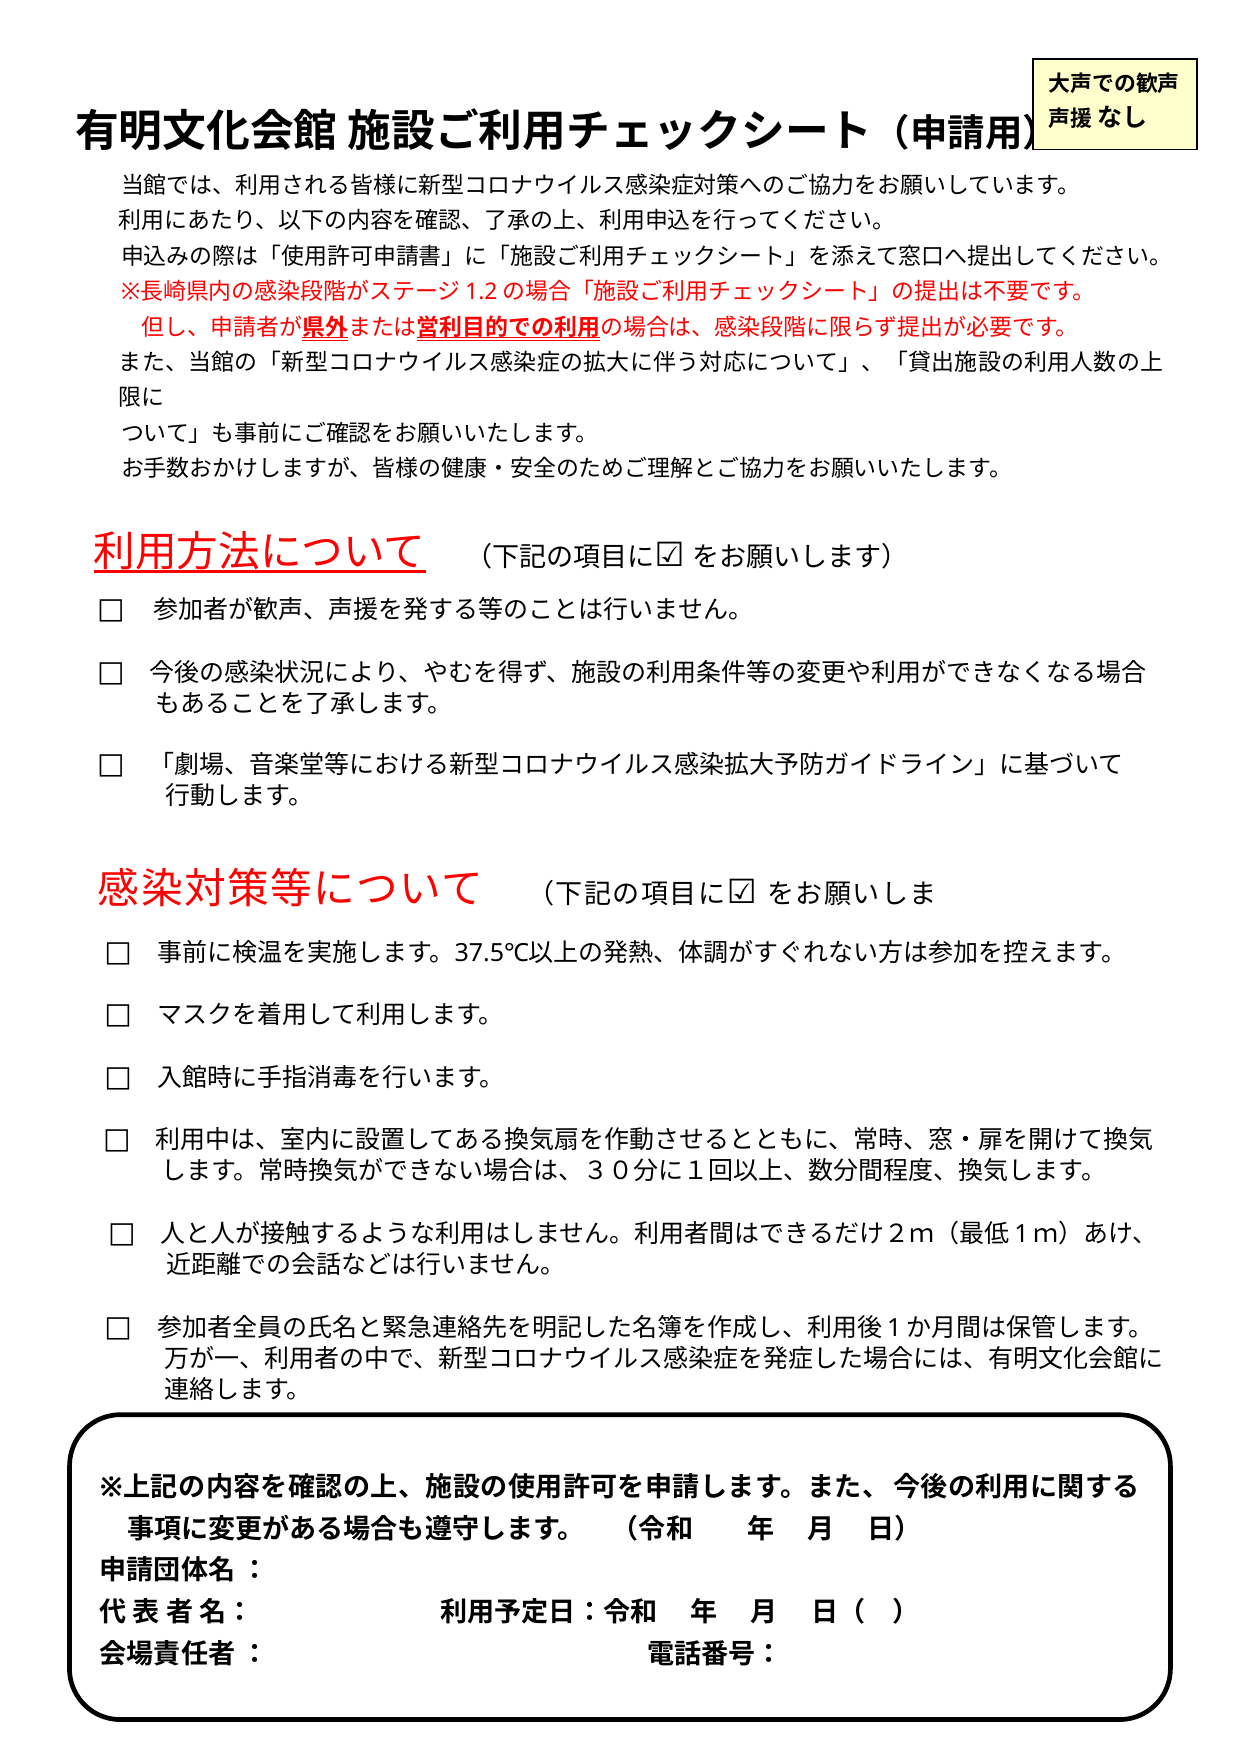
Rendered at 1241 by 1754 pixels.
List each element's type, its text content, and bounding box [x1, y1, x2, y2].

text □ 事前に検温を実施します。37.5℃以上の発熱、体調がすぐれない方は参加を控えます。 [75, 936, 1165, 967]
text ついて」も事前にご確認をお願いいたします。 [75, 412, 1165, 448]
text □ 利用中は、室内に設置してある換気扇を作動させるとともに、常時、窓・扉を開けて換気します。常時換気ができない場合は、３０分に１回以上、数分間程度、換気します。 [103, 1123, 1165, 1186]
text □ 今後の感染状況により、やむを得ず、施設の利用条件等の変更や利用ができなくなる場合もあることを了承します。 [97, 656, 1165, 719]
text ※長崎県内の感染段階がステージ1.2の場合「施設ご利用チェックシート」の提出は不要です。 [75, 271, 1165, 306]
text □ 入館時に手指消毒を行います。 [75, 1061, 1165, 1092]
text 利用にあたり、以下の内容を確認、了承の上、利用申込を行ってください。 [119, 200, 1165, 235]
text また、当館の「新型コロナウイルス感染症の拡大に伴う対応について」、「貸出施設の利用人数の上限に [119, 342, 1165, 412]
text □ 参加者全員の氏名と緊急連絡先を明記した名簿を作成し、利用後1か月間は保管します。 [75, 1311, 1165, 1342]
text 万が一、利用者の中で、新型コロナウイルス感染症を発症した場合には、有明文化会館に [152, 1342, 1165, 1373]
text 当館では、利用される皆様に新型コロナウイルス感染症対策へのご協力をお願いしています。 [75, 164, 1165, 200]
text 行動します。 [141, 780, 1165, 811]
text 但し、申請者が県外または営利目的での利用の場合は、感染段階に限らず提出が必要です。 [119, 306, 1165, 342]
text 申込みの際は「使用許可申請書」に「施設ご利用チェックシート」を添えて窓口へ提出してください。 [75, 235, 1165, 271]
text お手数おかけしますが、皆様の健康・安全のためご理解とご協力をお願いいたします。 [75, 448, 1165, 483]
text 連絡します。 [152, 1373, 1165, 1405]
text □ 「劇場、音楽堂等における新型コロナウイルス感染拡大予防ガイドライン」に基づいて [97, 748, 1165, 780]
text □ マスクを着用して利用します。 [75, 998, 1165, 1030]
text □ 参加者が歓声、声援を発する等のことは行いません。 [97, 594, 1165, 625]
text □ 人と人が接触するような利用はしません。利用者間はできるだけ２ｍ（最低1ｍ）あけ、近距離での会話などは行いません。 [108, 1217, 1165, 1280]
